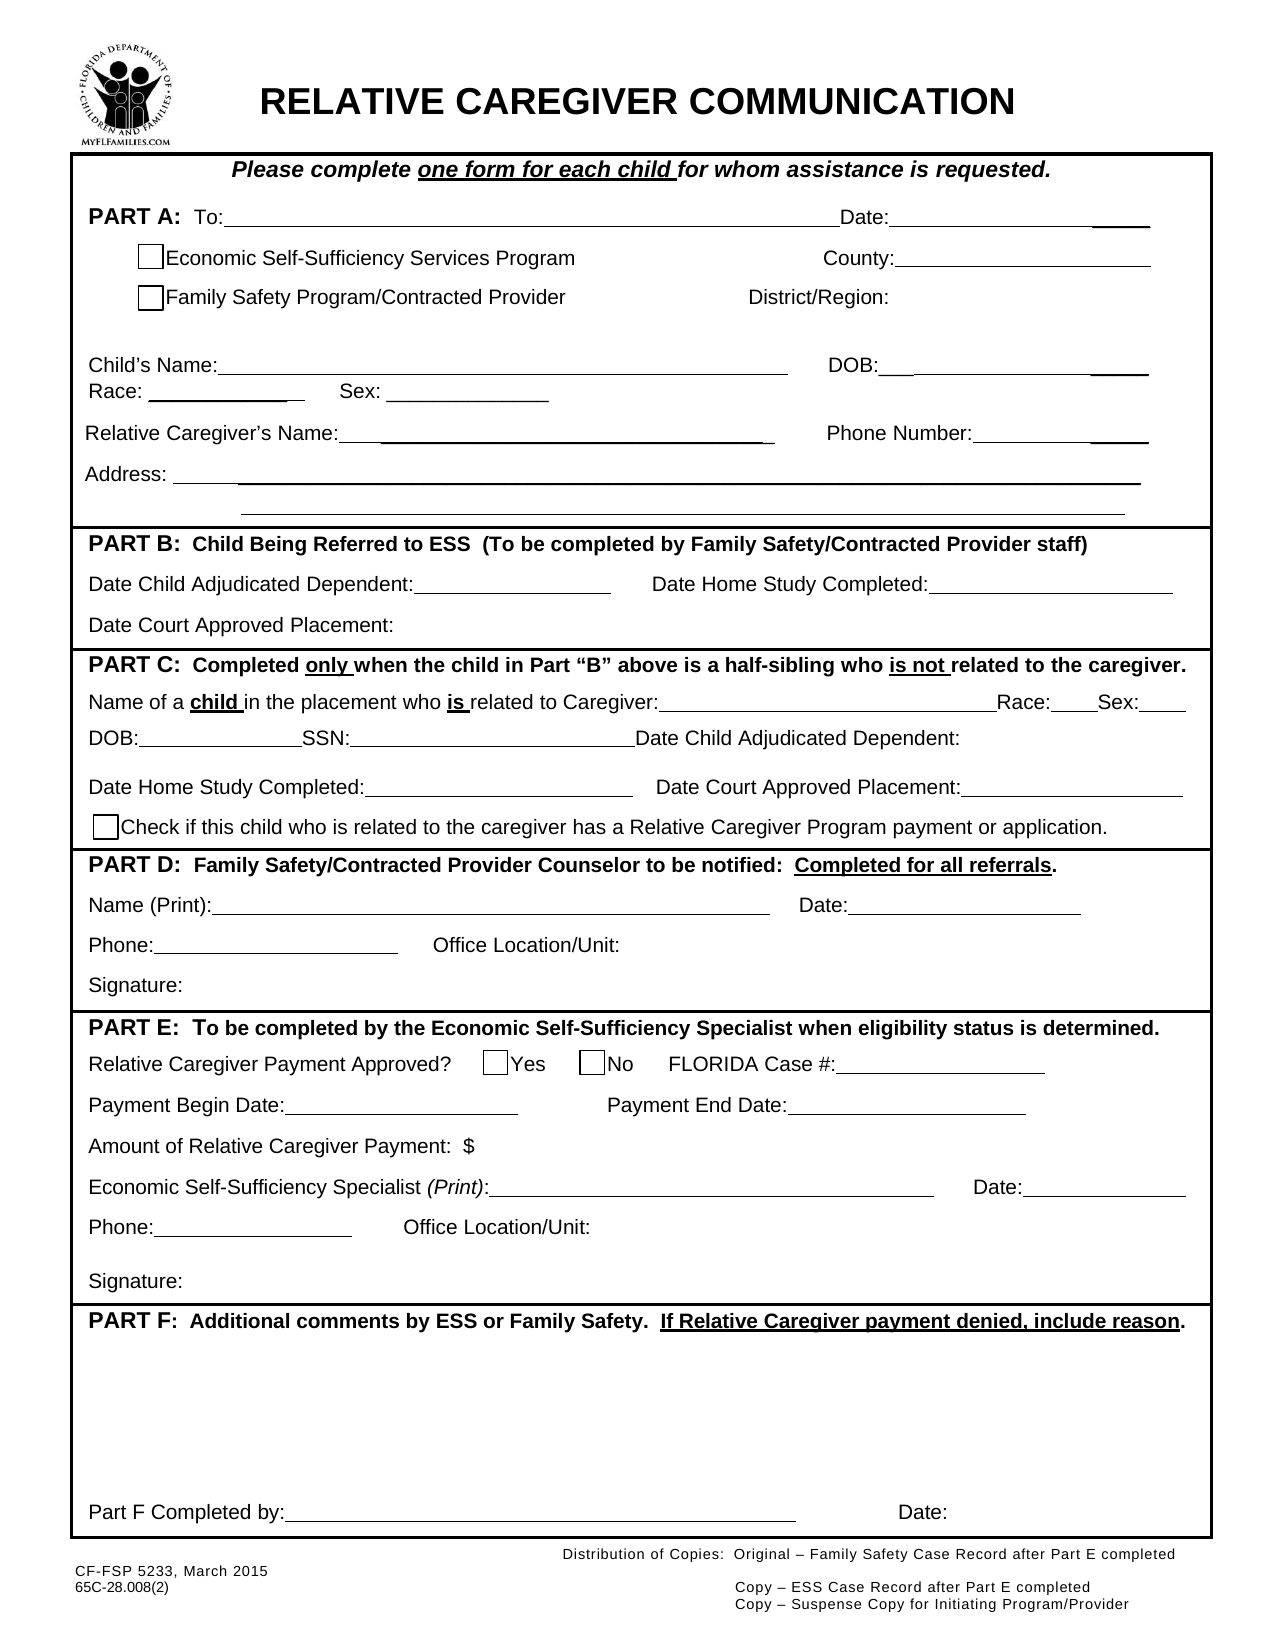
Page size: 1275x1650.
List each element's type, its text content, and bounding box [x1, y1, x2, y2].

table_cell PART D: Family Safety/Contracted Provider Counselor to be notified: Completed for all referrals. Name (Print): Date: Phone: Office Location/Unit: Signature: [73, 851, 1210, 1010]
table_cell PART B: Child Being Referred to ESS (To be completed by Family Safety/Contracted Provider staff) Date Child Adjudicated Dependent: Date Home Study Completed: Date Court Approved Placement: [73, 529, 1210, 647]
table_cell PART E: To be completed by the Economic Self-Sufficiency Specialist when eligibility status is determined. Relative Caregiver Payment Approved? Yes No FLORIDA Case #: Payment Begin Date: Payment End Date: Amount of Relative Caregiver Payment: $ Economic Self-Sufficiency Specialist (Print): Date: Phone: Office Location/Unit: Signature: [73, 1013, 1210, 1303]
text 65C-28.008(2) Copy – ESS Case Record after Part E completed [75, 1579, 1227, 1596]
picture [75, 40, 174, 151]
text Copy – Suspense Copy for Initiating Program/Provider [735, 1596, 1227, 1613]
text CF-FSP 5233, March 2015 [75, 1562, 1227, 1579]
table_header Please complete one form for each child for whom assistance is requested. PART A: To: Date: _____ Economic Self-Sufficiency Services Program County: Family Safety Program/Contracted Provider District/Region: Child’s Name: DOB:___ _____ Race: ____________ Sex: ______________ Relative Caregiver’s Name: __________________________________ Phone Number: _____ Address: ______________________________________________________________________________ [73, 156, 1210, 526]
text Distribution of Copies: Original – Family Safety Case Record after Part E completed [562, 1545, 1227, 1562]
table_cell PART C: Completed only when the child in Part “B” above is a half-sibling who is not related to the caregiver. Name of a child in the placement who is related to Caregiver: Race: Sex: DOB: SSN: Date Child Adjudicated Dependent: Date Home Study Completed: Date Court Approved Placement: Check if this child who is related to the caregiver has a Relative Caregiver Program payment or application. [73, 651, 1210, 847]
table_cell PART F: Additional comments by ESS or Family Safety. If Relative Caregiver payment denied, include reason. Part F Completed by: Date: [73, 1306, 1210, 1536]
text RELATIVE CAREGIVER COMMUNICATION [259, 79, 1227, 122]
